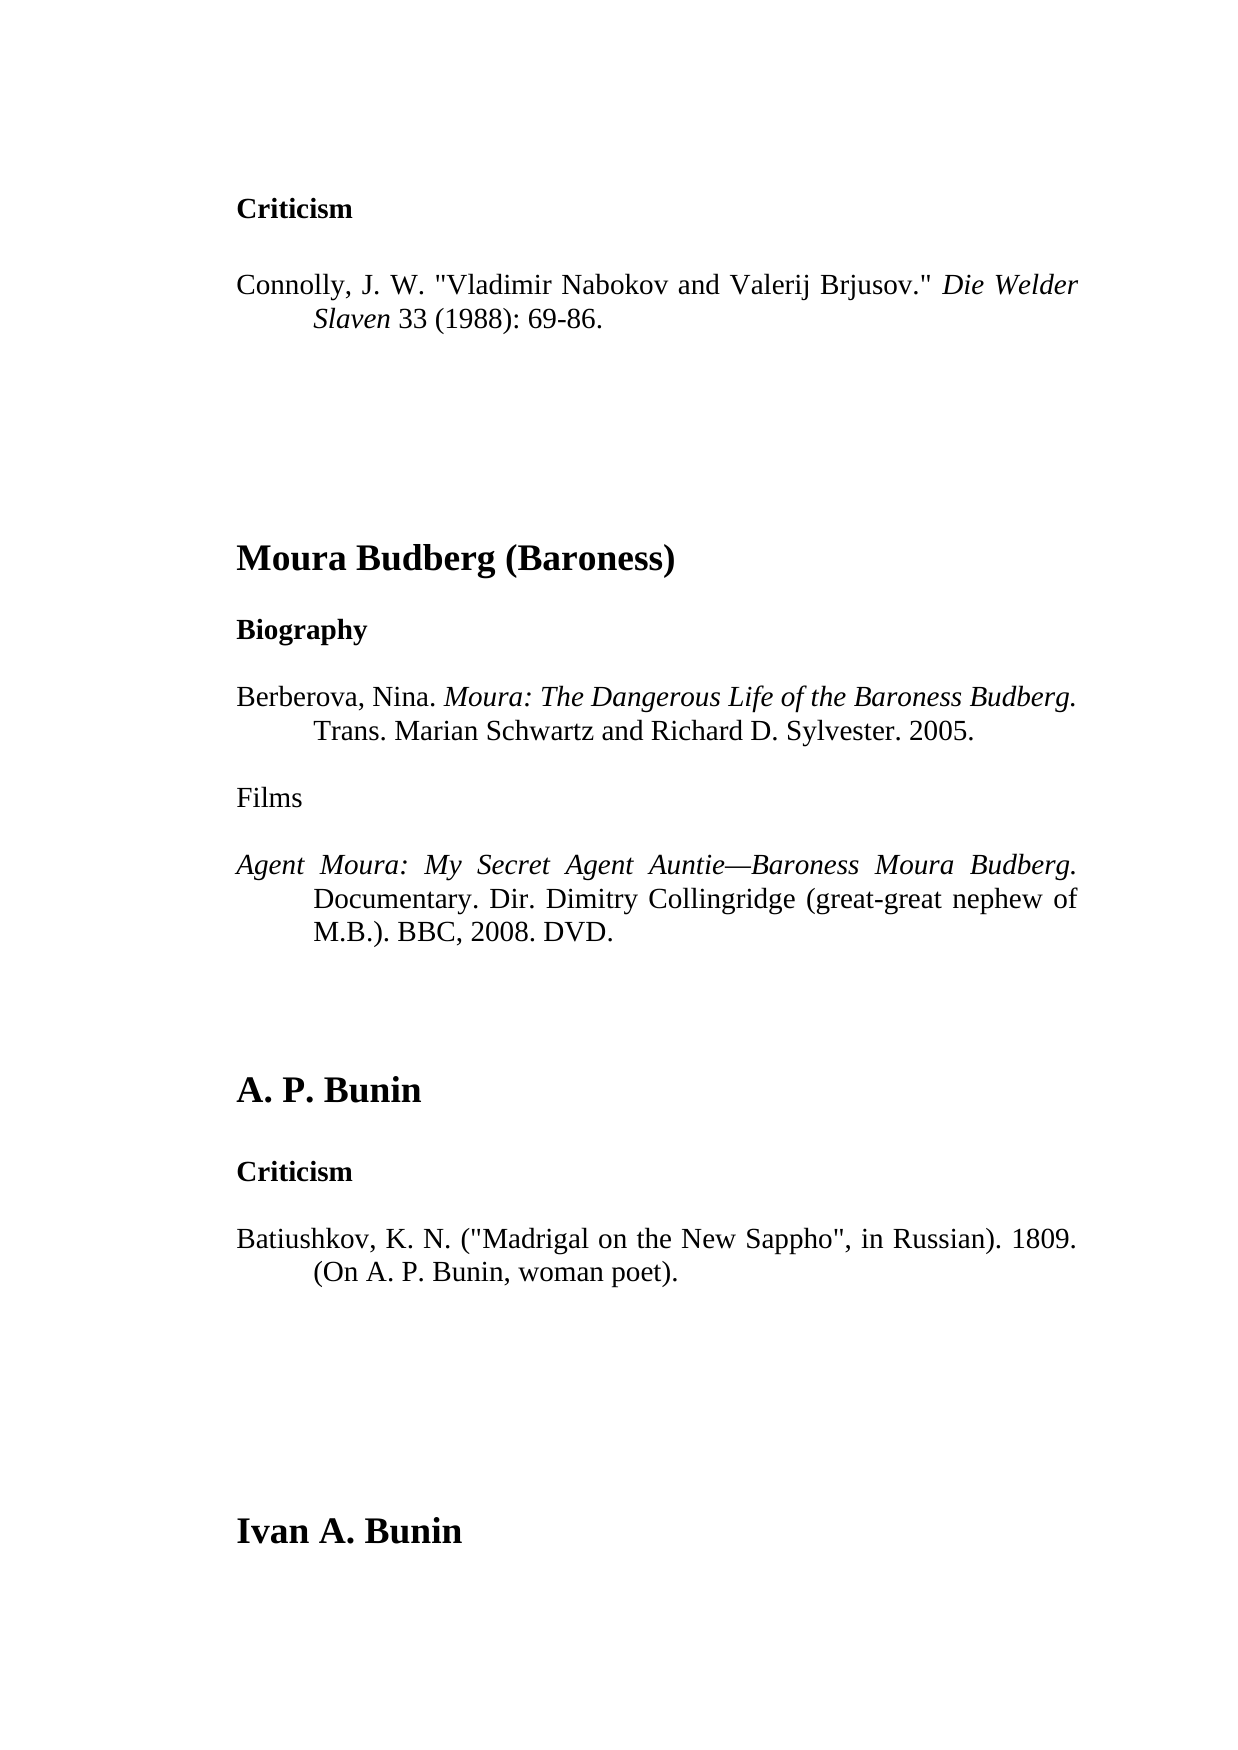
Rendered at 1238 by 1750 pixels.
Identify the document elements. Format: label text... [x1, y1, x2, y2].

text Ivan A. Bunin [236, 1508, 1078, 1552]
text A. P. Bunin [236, 1068, 1078, 1111]
text Agent Moura: My Secret Agent Auntie—Baroness Moura Budberg. Documentary. Dir. Dimitry Collingridge (great-great nephew of M.B.). BBC, 2008. DVD. [236, 847, 1078, 948]
text Batiushkov, K. N. ("Madrigal on the New Sappho", in Russian). 1809. (On A. P. Bunin, woman poet). [236, 1221, 1078, 1288]
text Berberova, Nina. Moura: The Dangerous Life of the Baroness Budberg. Trans. Marian Schwartz and Richard D. Sylvester. 2005. [236, 679, 1078, 747]
text Films [236, 780, 1078, 814]
text Biography [236, 612, 1078, 646]
text Moura Budberg (Baroness) [236, 536, 1078, 579]
text Criticism [236, 191, 1078, 224]
text Criticism [236, 1154, 1078, 1187]
text Connolly, J. W. "Vladimir Nabokov and Valerij Brjusov." Die Welder Slaven 33 (1988): 69-86. [236, 267, 1078, 334]
